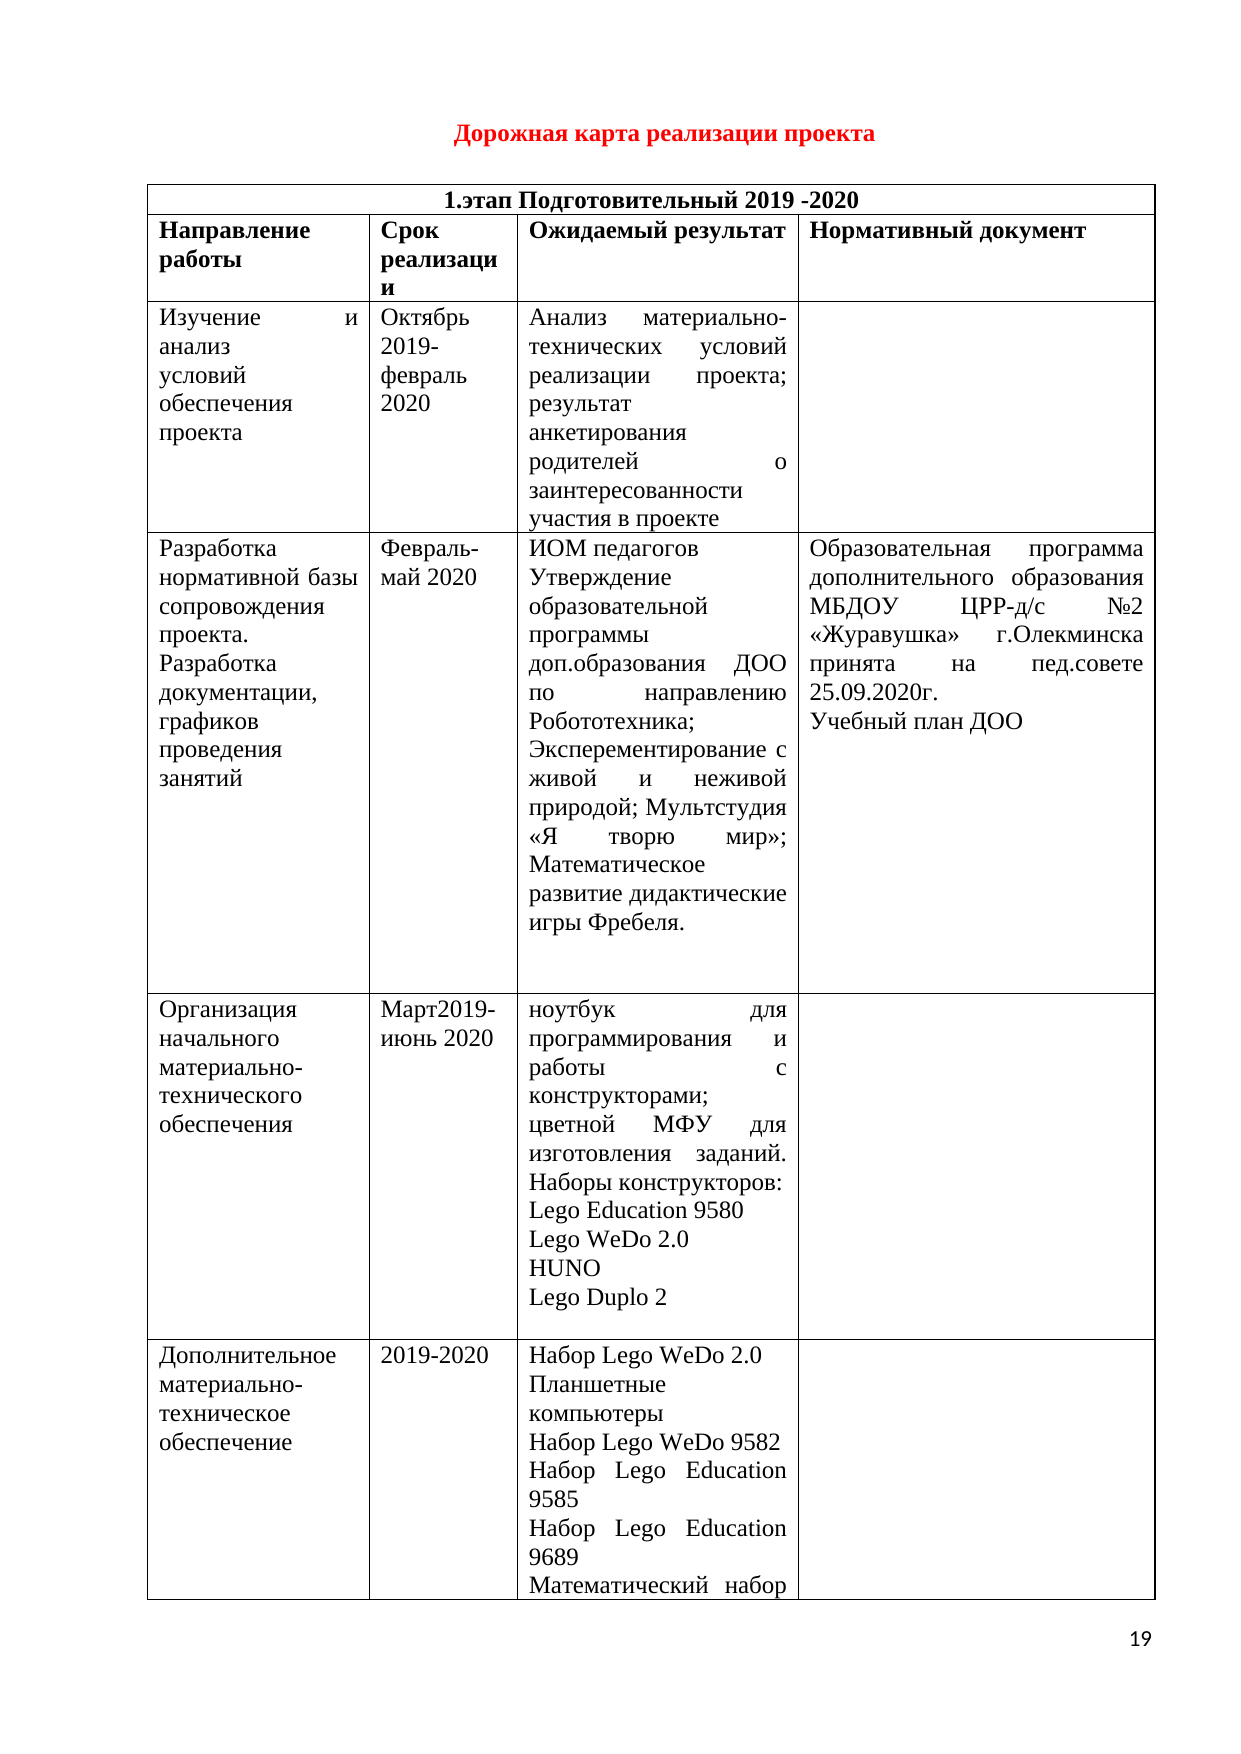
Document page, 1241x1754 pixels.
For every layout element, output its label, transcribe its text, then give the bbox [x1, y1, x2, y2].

table_cell 2019-2020 [370, 1340, 517, 1599]
table_cell Нормативный документ [799, 215, 1154, 301]
table_cell Март2019-июнь 2020 [370, 994, 517, 1339]
table_cell ИОМ педагогов Утверждение образовательной программы доп.образования ДОО по направлению Робототехника; Эксперементирование с живой и неживой природой; Мультстудия «Я творю мир»; Математическое развитие дидактические игры Фребеля. [518, 533, 798, 993]
table_cell [799, 994, 1154, 1339]
table_cell Октябрь 2019-февраль 2020 [370, 302, 517, 532]
table_cell Анализ материально-технических условий реализации проекта; результат анкетирования родителей о заинтересованности участия в проекте [518, 302, 798, 532]
table_cell Срок реализации [370, 215, 517, 301]
table_cell Организация начального материально-технического обеспечения [148, 994, 369, 1339]
table_cell [799, 302, 1154, 532]
table_cell [799, 1340, 1154, 1599]
table_cell Февраль-май 2020 [370, 533, 517, 993]
table_cell Разработка нормативной базы сопровождения проекта. Разработка документации, графиков проведения занятий [148, 533, 369, 993]
table_header 1.этап Подготовительный 2019 -2020 [148, 185, 1154, 214]
table_cell Образовательная программа дополнительного образования МБДОУ ЦРР-д/с №2 «Журавушка» г.Олекминска принята на пед.совете 25.09.2020г. Учебный план ДОО [799, 533, 1154, 993]
table_cell Направление работы [148, 215, 369, 301]
table_cell ноутбук для программирования и работы с конструкторами; цветной МФУ для изготовления заданий. Наборы конструкторов: Lego Education 9580 Lego WeDo 2.0 HUNO Lego Duplo 2 [518, 994, 798, 1339]
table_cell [148, 1340, 369, 1599]
text Дорожная карта реализации проекта [177, 118, 1152, 147]
table_cell Ожидаемый результат [518, 215, 798, 301]
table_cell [518, 1340, 798, 1599]
table_cell Изучение и анализ условий обеспечения проекта [148, 302, 369, 532]
